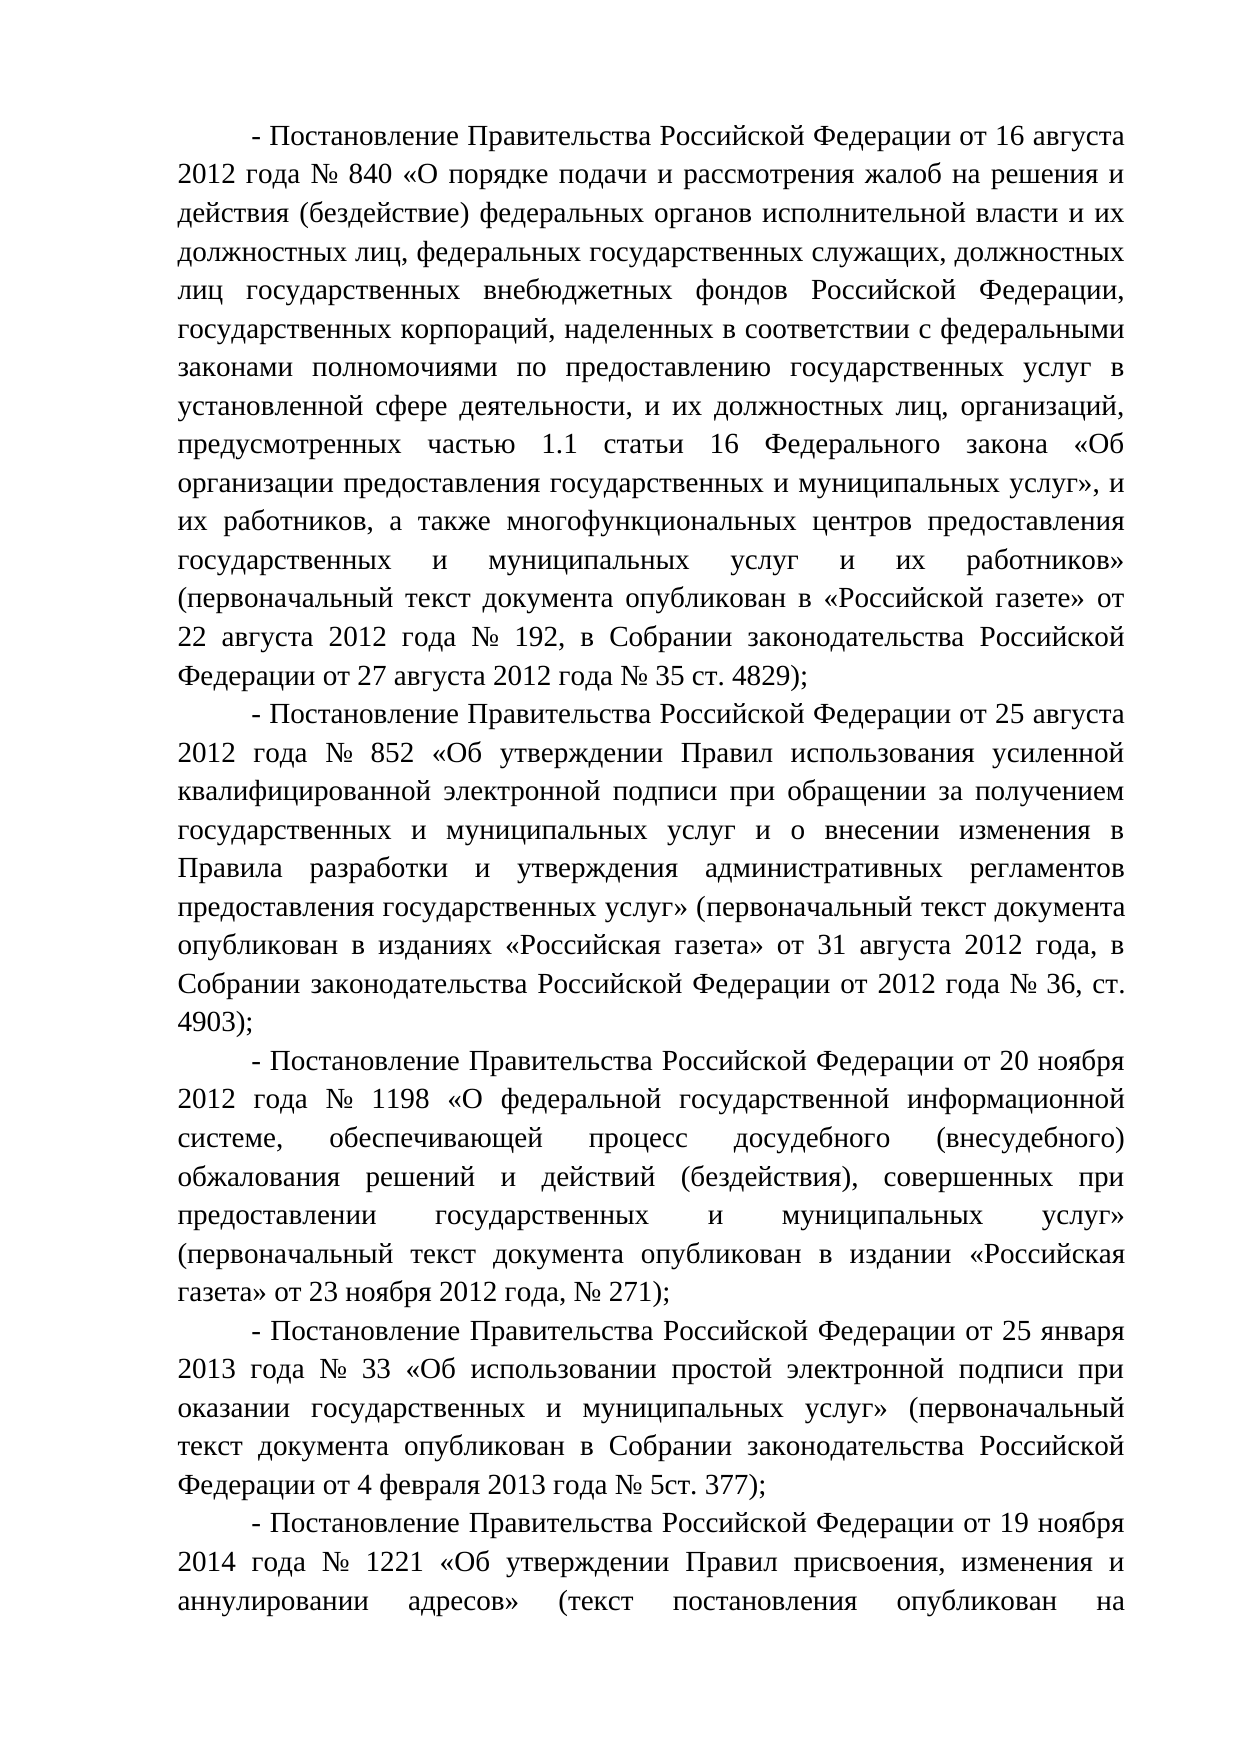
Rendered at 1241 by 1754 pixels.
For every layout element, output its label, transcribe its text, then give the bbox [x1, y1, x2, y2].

text - Постановление Правительства Российской Федерации от 25 января 2013 года № 33 «Об использовании простой электронной подписи при оказании государственных и муниципальных услуг» (первоначальный текст документа опубликован в Собрании законодательства Российской Федерации от 4 февраля 2013 года № 5ст. 377); [177, 1313, 1125, 1501]
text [177, 1506, 1125, 1616]
text - Постановление Правительства Российской Федерации от 25 августа 2012 года № 852 «Об утверждении Правил использования усиленной квалифицированной электронной подписи при обращении за получением государственных и муниципальных услуг и о внесении изменения в Правила разработки и утверждения административных регламентов предоставления государственных услуг» (первоначальный текст документа опубликован в изданиях «Российская газета» от 31 августа 2012 года, в Собрании законодательства Российской Федерации от 2012 года № 36, ст. 4903); [177, 696, 1125, 1038]
text - Постановление Правительства Российской Федерации от 20 ноября 2012 года № 1198 «О федеральной государственной информационной системе, обеспечивающей процесс досудебного (внесудебного) обжалования решений и действий (бездействия), совершенных при предоставлении государственных и муниципальных услуг» (первоначальный текст документа опубликован в издании «Российская газета» от 23 ноября 2012 года, № 271); [177, 1043, 1125, 1308]
text - Постановление Правительства Российской Федерации от 16 августа 2012 года № 840 «О порядке подачи и рассмотрения жалоб на решения и действия (бездействие) федеральных органов исполнительной власти и их должностных лиц, федеральных государственных служащих, должностных лиц государственных внебюджетных фондов Российской Федерации, государственных корпораций, наделенных в соответствии с федеральными законами полномочиями по предоставлению государственных услуг в установленной сфере деятельности, и их должностных лиц, организаций, предусмотренных частью 1.1 статьи 16 Федерального закона «Об организации предоставления государственных и муниципальных услуг», и их работников, а также многофункциональных центров предоставления государственных и муниципальных услуг и их работников» (первоначальный текст документа опубликован в «Российской газете» от 22 августа 2012 года № 192, в Собрании законодательства Российской Федерации от 27 августа 2012 года № 35 ст. 4829); [177, 118, 1125, 691]
